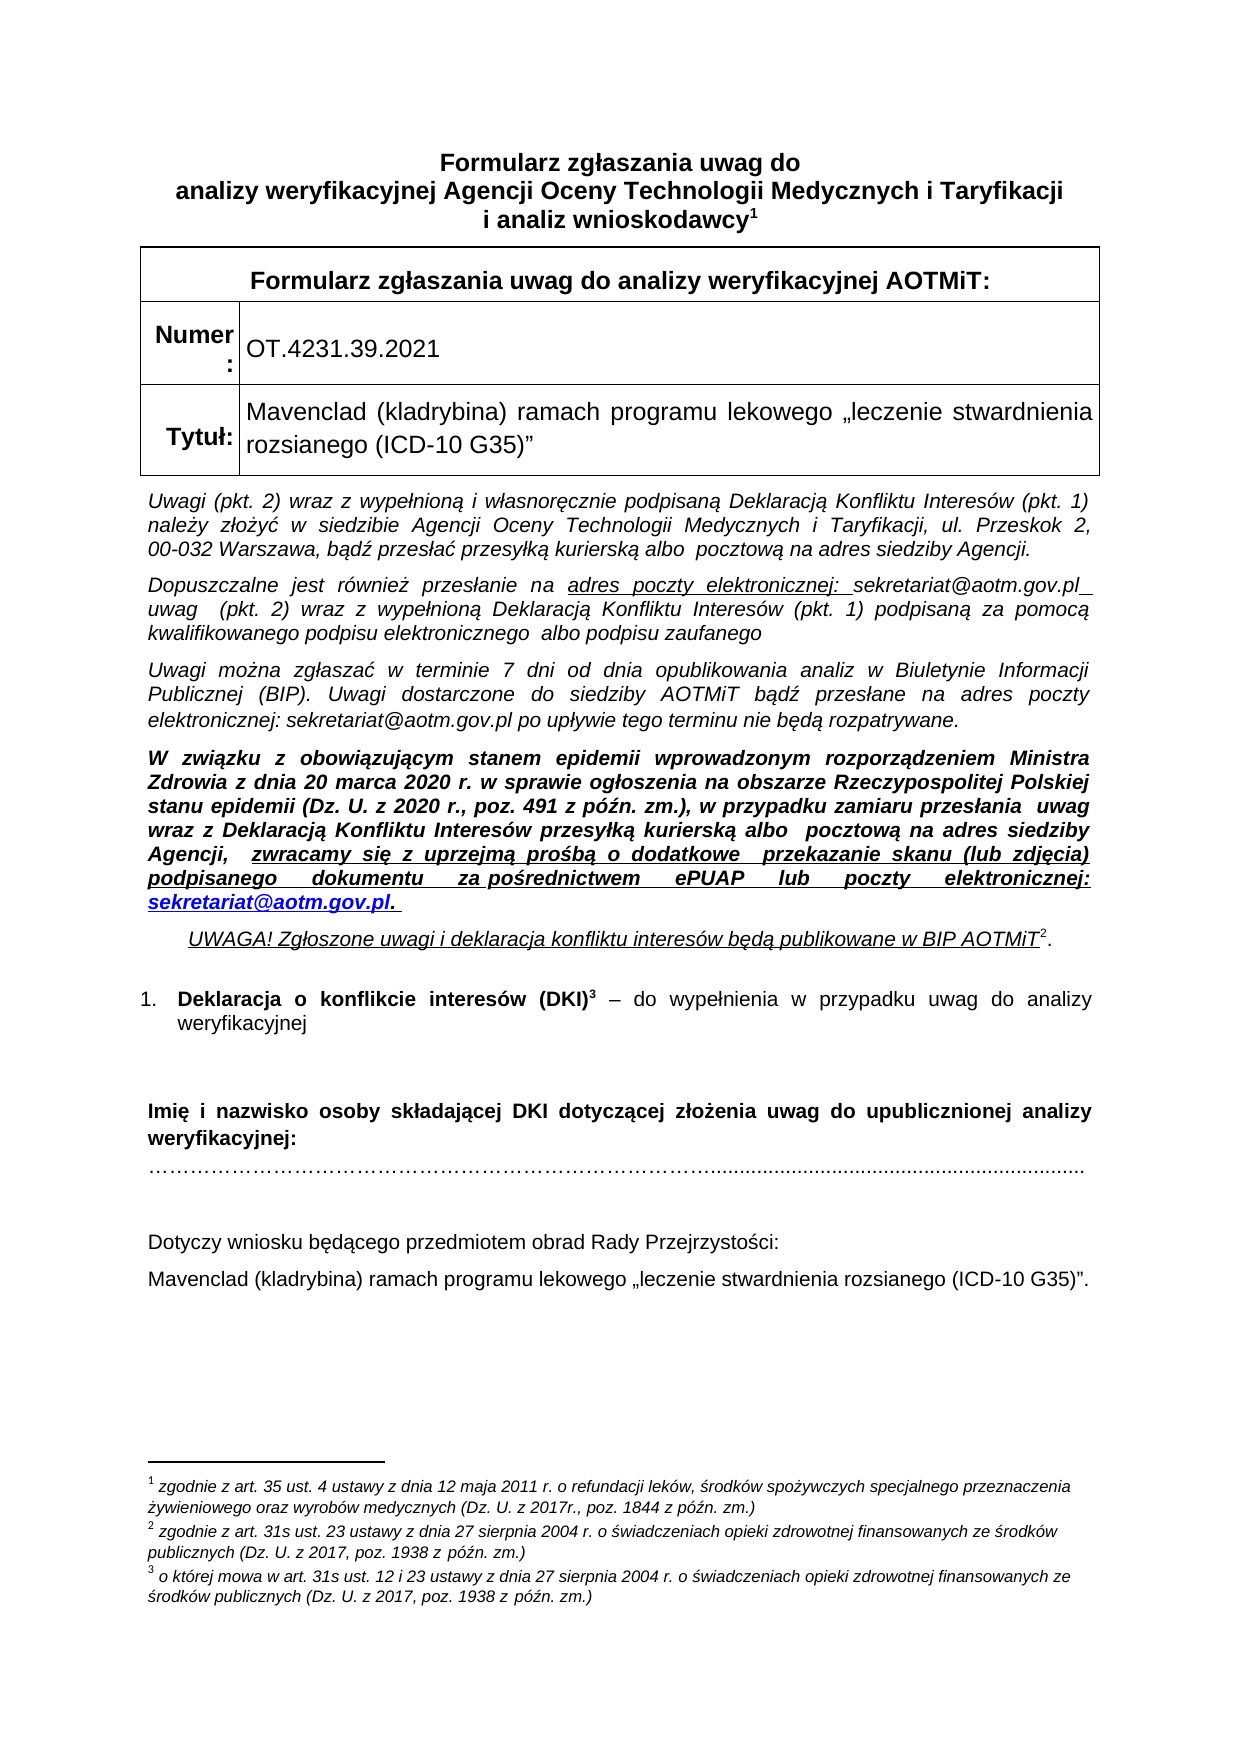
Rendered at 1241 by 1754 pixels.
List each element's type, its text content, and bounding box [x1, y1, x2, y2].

table_cell Mavenclad (kladrybina) ramach programu lekowego „leczenie stwardnienia rozsianego (ICD-10 G35)” [240, 385, 1099, 475]
text W związku z obowiązującym stanem epidemii wprowadzonym rozporządzeniem Ministra Zdrowia z dnia 20 marca 2020 r. w sprawie ogłoszenia na obszarze Rzeczypospolitej Polskiej stanu epidemii (Dz. U. z 2020 r., poz. 491 z późn. zm.), w przypadku zamiaru przesłania uwag wraz z Deklaracją Konfliktu Interesów przesyłką kurierską albo pocztową na adres siedziby Agencji, zwracamy się z uprzejmą prośbą o dodatkowe przekazanie skanu (lub zdjęcia) podpisanego dokumentu za pośrednictwem ePUAP lub poczty elektronicznej: sekretariat@aotm.gov.pl. [148, 746, 1093, 914]
table_header Formularz zgłaszania uwag do analizy weryfikacyjnej AOTMiT: [141, 248, 1099, 301]
text i analiz wnioskodawcy [148, 205, 1093, 234]
text Mavenclad (kladrybina) ramach programu lekowego „leczenie stwardnienia rozsianego (ICD-10 G35)”. [148, 1267, 1093, 1291]
text analizy weryfikacyjnej Agencji Oceny Technologii Medycznych i Taryfikacji [148, 176, 1093, 205]
table_cell OT.4231.39.2021 [240, 302, 1099, 383]
text Formularz zgłaszania uwag do [148, 148, 1093, 176]
table_cell Numer: [141, 302, 239, 383]
text Uwagi (pkt. 2) wraz z wypełnioną i własnoręcznie podpisaną Deklaracją Konfliktu Interesów (pkt. 1) należy złożyć w siedzibie Agencji Oceny Technologii Medycznych i Taryfikacji, ul. Przeskok 2, 00-032 Warszawa, bądź przesłać przesyłką kurierską albo pocztową na adres siedziby Agencji. [148, 489, 1093, 561]
text Uwagi można zgłaszać w terminie 7 dni od dnia opublikowania analiz w Biuletynie Informacji Publicznej (BIP). Uwagi dostarczone do siedziby AOTMiT bądź przesłane na adres poczty elektronicznej: sekretariat@aotm.gov.pl po upływie tego terminu nie będą rozpatrywane. [148, 658, 1093, 734]
text Dopuszczalne jest również przesłanie na adres poczty elektronicznej: sekretariat@aotm.gov.pl uwag (pkt. 2) wraz z wypełnioną Deklaracją Konfliktu Interesów (pkt. 1) podpisaną za pomocą kwalifikowanego podpisu elektronicznego albo podpisu zaufanego [148, 573, 1093, 645]
list Deklaracja o konflikcie interesów (DKI) – do wypełnienia w przypadku uwag do analizy weryfikacyjnej [140, 987, 1093, 1035]
text Dotyczy wniosku będącego przedmiotem obrad Rady Przejrzystości: [148, 1230, 1093, 1254]
table_cell Tytuł: [141, 385, 239, 475]
text Imię i nazwisko osoby składającej DKI dotyczącej złożenia uwag do upublicznionej analizy weryfikacyjnej: ………………………………………………………………………................................................................. [148, 1099, 1093, 1178]
text UWAGA! Zgłoszone uwagi i deklaracja konfliktu interesów będą publikowane w BIP AOTMiT. [148, 926, 1093, 950]
